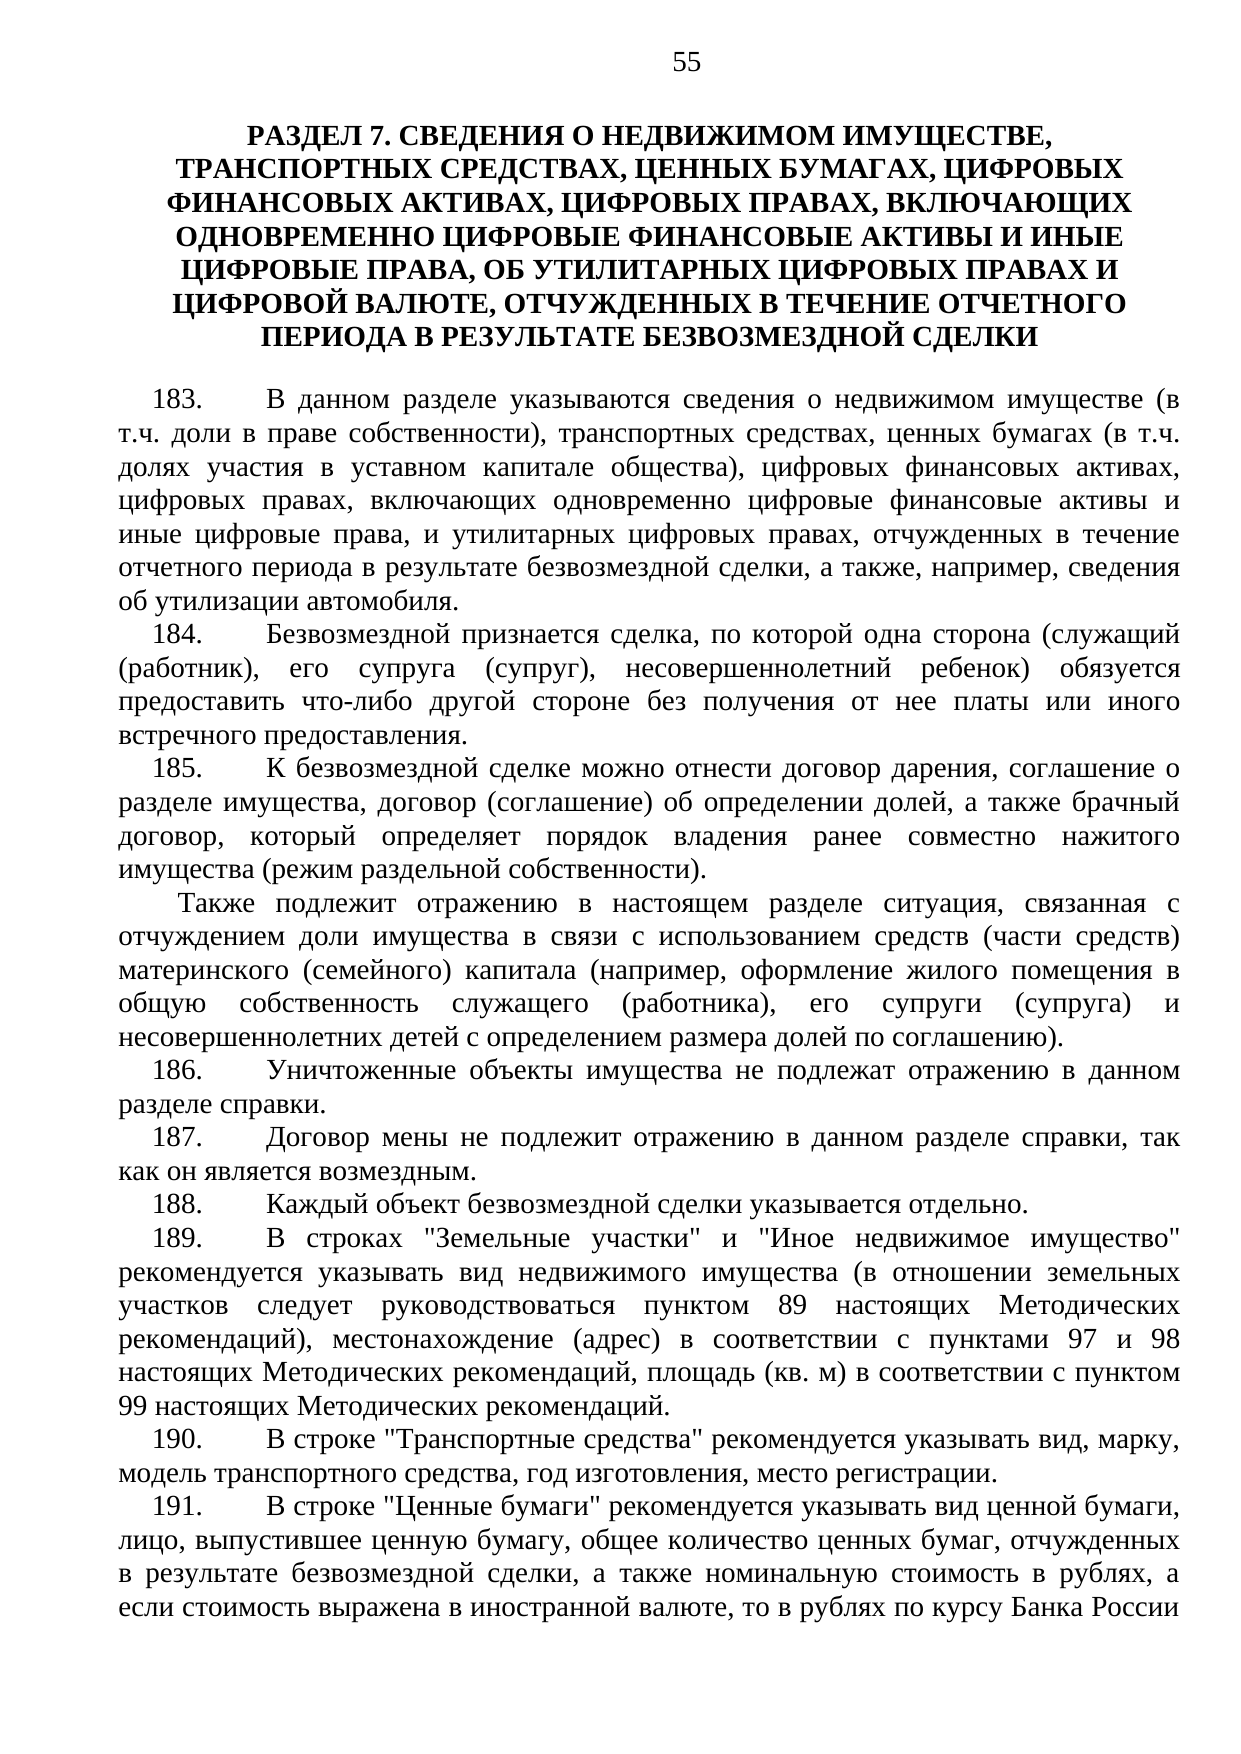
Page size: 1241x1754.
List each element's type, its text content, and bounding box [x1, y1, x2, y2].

list Безвозмездной признается сделка, по которой одна сторона (служащий (работник), его супруга (супруг), несовершеннолетний ребенок) обязуется предоставить что-либо другой стороне без получения от нее платы или иного встречного предоставления. [118, 616, 1181, 751]
text РАЗДЕЛ 7. СВЕДЕНИЯ О НЕДВИЖИМОМ ИМУЩЕСТВЕ, ТРАНСПОРТНЫХ СРЕДСТВАХ, ЦЕННЫХ БУМАГАХ, ЦИФРОВЫХ ФИНАНСОВЫХ АКТИВАХ, ЦИФРОВЫХ ПРАВАХ, ВКЛЮЧАЮЩИХ ОДНОВРЕМЕННО ЦИФРОВЫЕ ФИНАНСОВЫЕ АКТИВЫ И ИНЫЕ ЦИФРОВЫЕ ПРАВА, ОБ УТИЛИТАРНЫХ ЦИФРОВЫХ ПРАВАХ И ЦИФРОВОЙ ВАЛЮТЕ, ОТЧУЖДЕННЫХ В ТЕЧЕНИЕ ОТЧЕТНОГО ПЕРИОДА В РЕЗУЛЬТАТЕ БЕЗВОЗМЕЗДНОЙ СДЕЛКИ [118, 118, 1181, 353]
list В строках "Земельные участки" и "Иное недвижимое имущество" рекомендуется указывать вид недвижимого имущества (в отношении земельных участков следует руководствоваться пунктом 89 настоящих Методических рекомендаций), местонахождение (адрес) в соответствии с пунктами 97 и 98 настоящих Методических рекомендаций, площадь (кв. м) в соответствии с пунктом 99 настоящих Методических рекомендаций. [118, 1220, 1181, 1421]
list Договор мены не подлежит отражению в данном разделе справки, так как он является возмездным. [118, 1119, 1181, 1187]
list В строке "Транспортные средства" рекомендуется указывать вид, марку, модель транспортного средства, год изготовления, место регистрации. [118, 1421, 1181, 1488]
list Также подлежит отражению в настоящем разделе ситуация, связанная с отчуждением доли имущества в связи с использованием средств (части средств) материнского (семейного) капитала (например, оформление жилого помещения в общую собственность служащего (работника), его супруги (супруга) и несовершеннолетних детей с определением размера долей по соглашению). [118, 885, 1181, 1052]
list В данном разделе указываются сведения о недвижимом имуществе (в т.ч. доли в праве собственности), транспортных средствах, ценных бумагах (в т.ч. долях участия в уставном капитале общества), цифровых финансовых активах, цифровых правах, включающих одновременно цифровые финансовые активы и иные цифровые права, и утилитарных цифровых правах, отчужденных в течение отчетного периода в результате безвозмездной сделки, а также, например, сведения об утилизации автомобиля. [118, 382, 1181, 616]
list Уничтоженные объекты имущества не подлежат отражению в данном разделе справки. [118, 1052, 1181, 1119]
list Каждый объект безвозмездной сделки указывается отдельно. [118, 1187, 1181, 1220]
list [118, 1488, 1181, 1623]
list К безвозмездной сделке можно отнести договор дарения, соглашение о разделе имущества, договор (соглашение) об определении долей, а также брачный договор, который определяет порядок владения ранее совместно нажитого имущества (режим раздельной собственности). [118, 751, 1181, 885]
